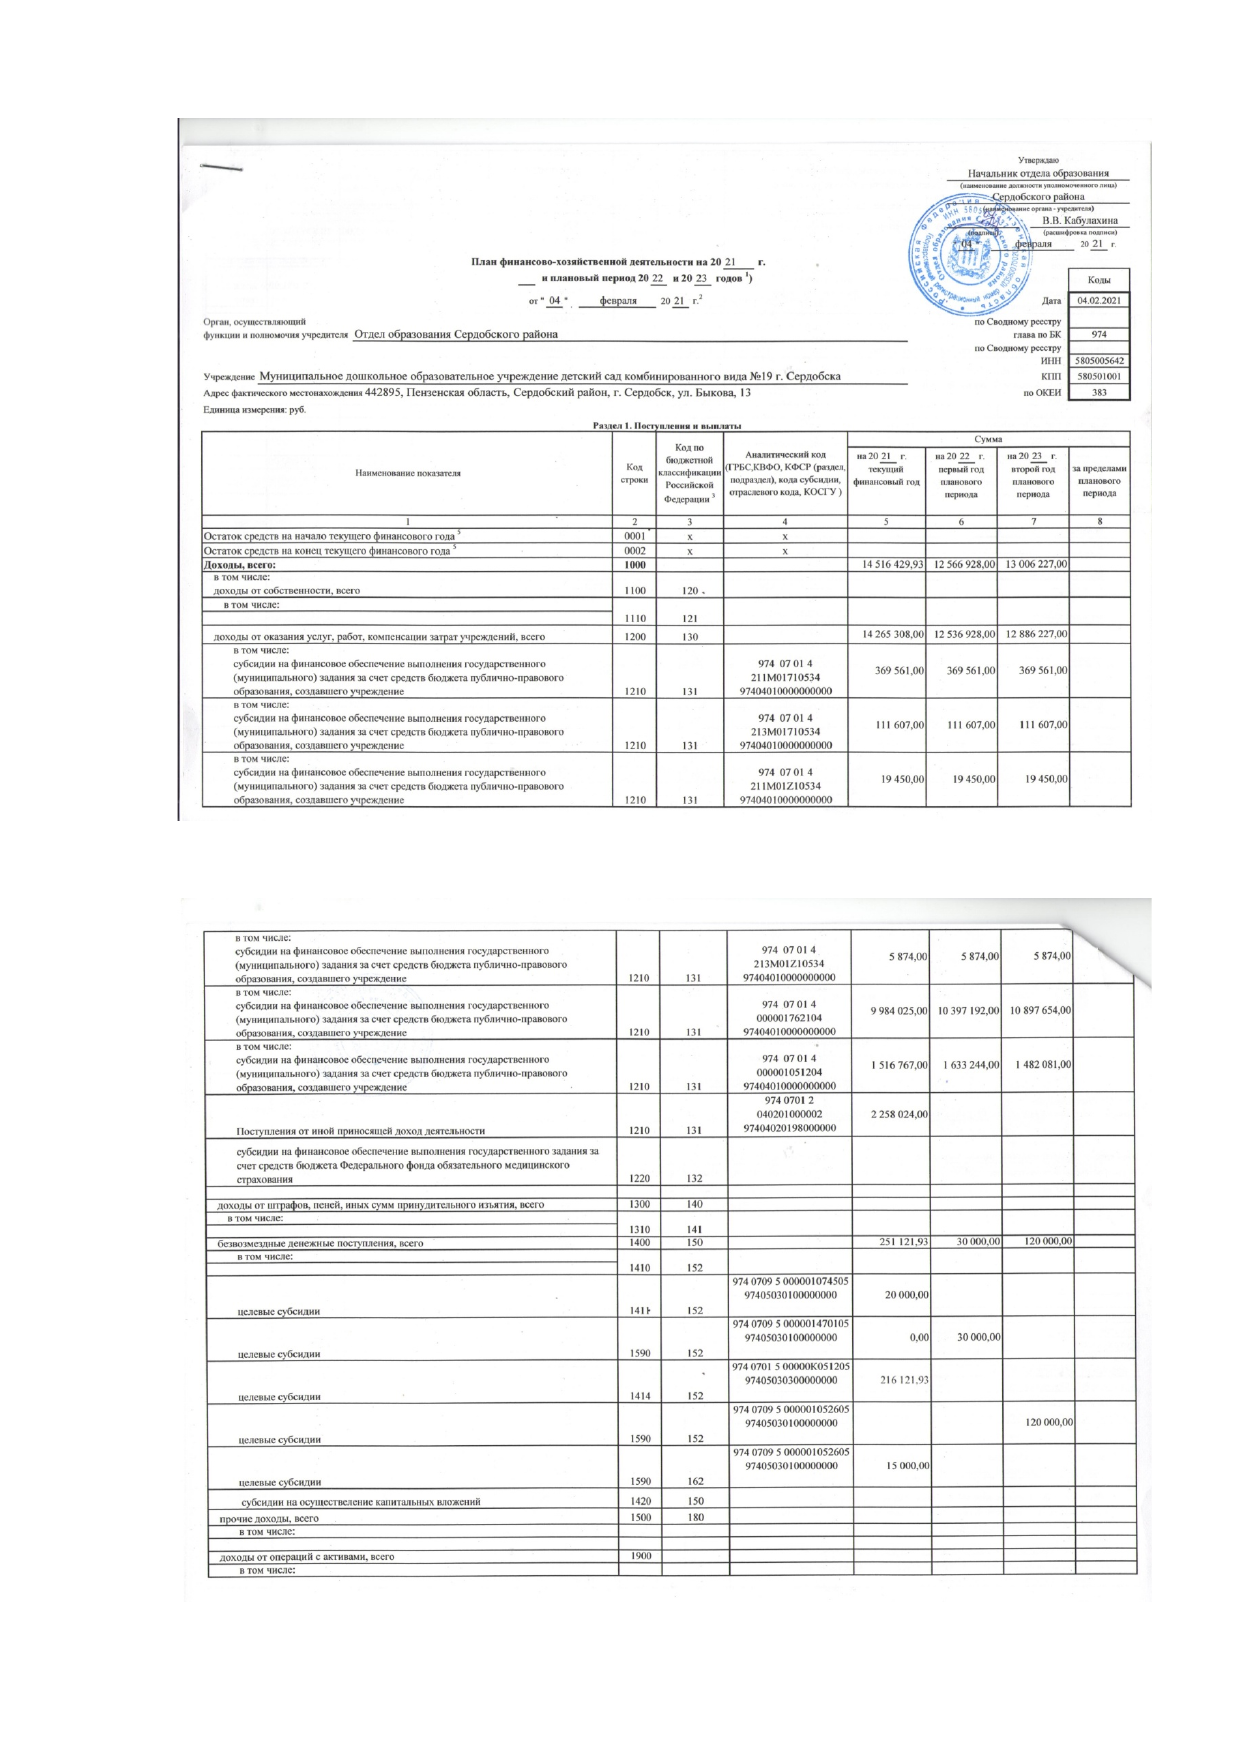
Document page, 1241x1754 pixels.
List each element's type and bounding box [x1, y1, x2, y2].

picture [177, 118, 1152, 821]
picture [177, 898, 1152, 1602]
